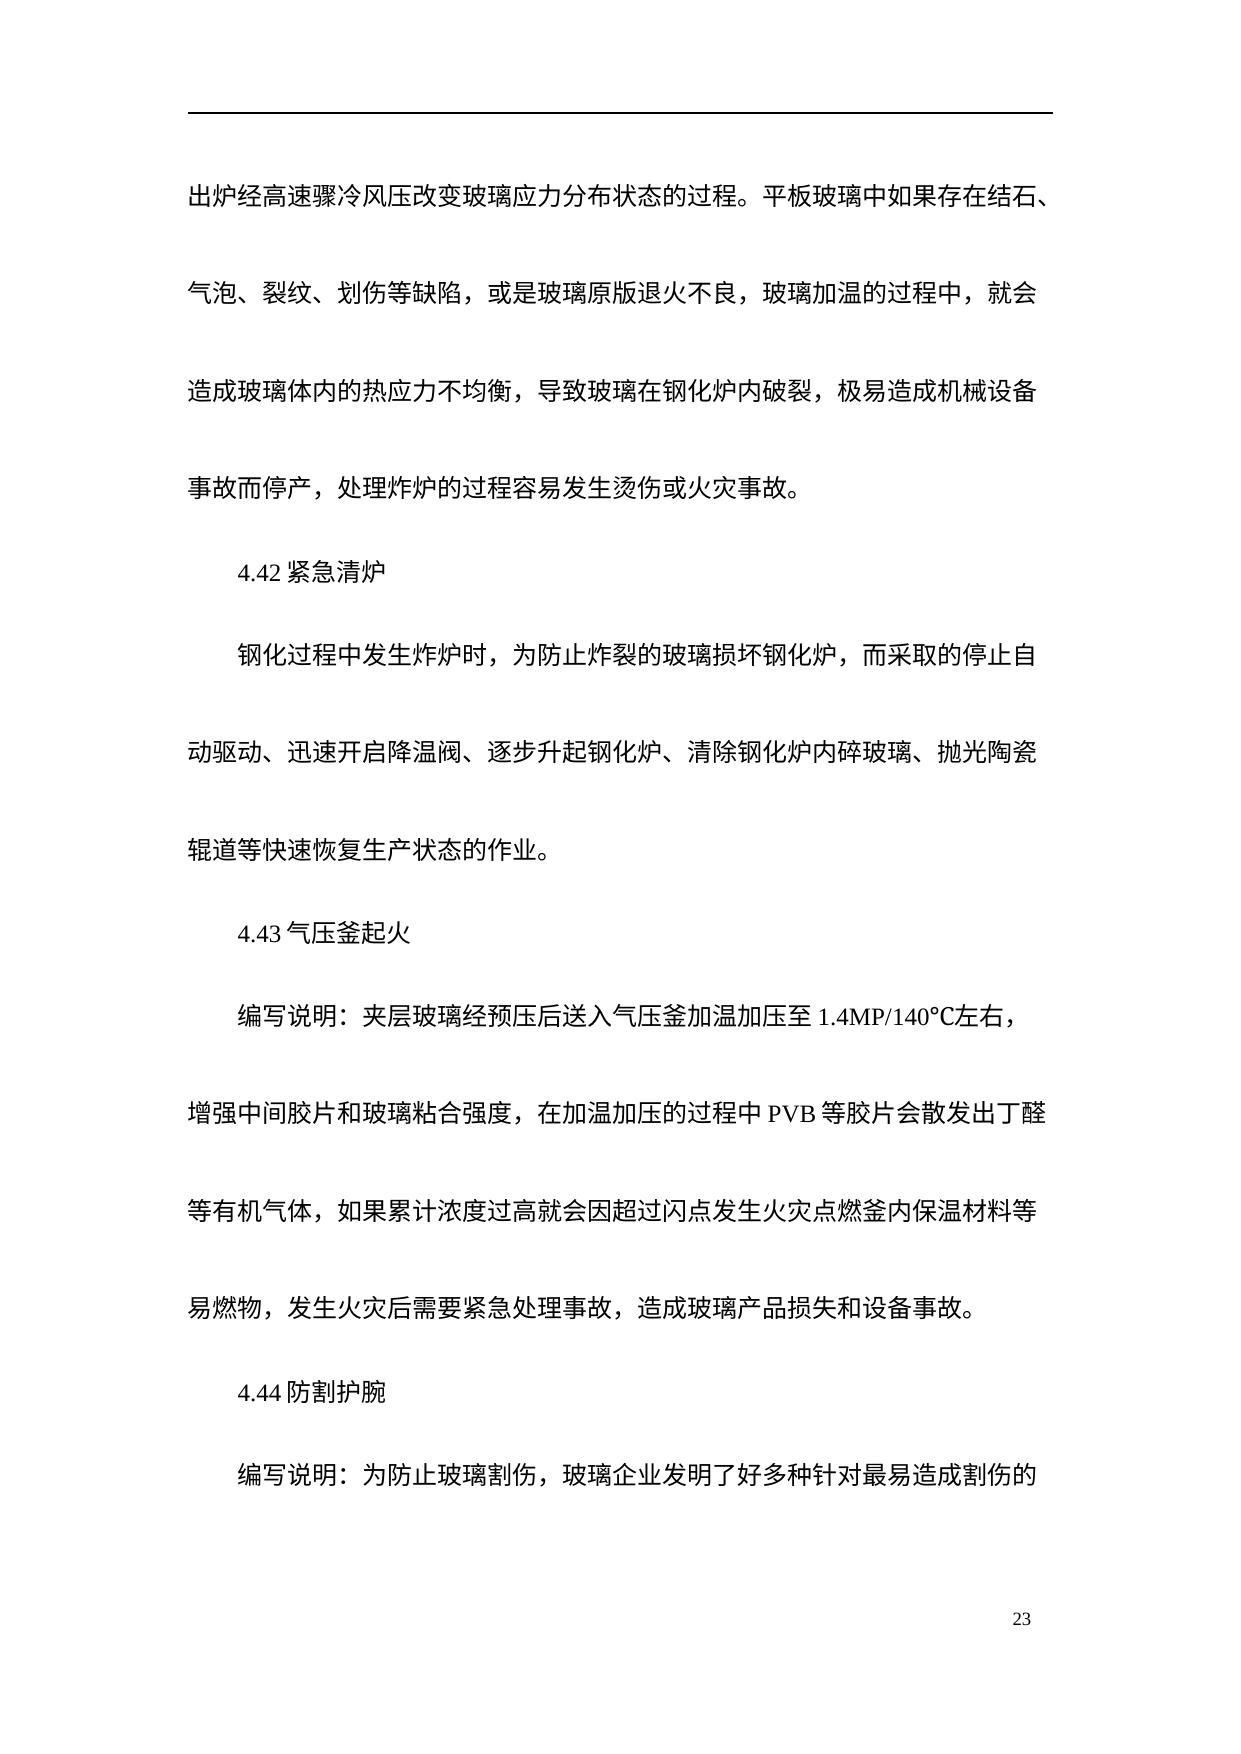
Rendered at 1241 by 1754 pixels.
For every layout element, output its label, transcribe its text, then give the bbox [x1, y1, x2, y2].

text 4.44防割护腕 [187, 1358, 1053, 1423]
text 4.43气压釜起火 [187, 899, 1053, 964]
text 4.42紧急清炉 [187, 538, 1053, 603]
text 编写说明：夹层玻璃经预压后送入气压釜加温加压至1.4MP/140℃左右，增强中间胶片和玻璃粘合强度，在加温加压的过程中PVB等胶片会散发出丁醛等有机气体，如果累计浓度过高就会因超过闪点发生火灾点燃釜内保温材料等易燃物，发生火灾后需要紧急处理事故，造成玻璃产品损失和设备事故。 [187, 982, 1053, 1339]
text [187, 1441, 1053, 1506]
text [187, 162, 1053, 519]
text 钢化过程中发生炸炉时，为防止炸裂的玻璃损坏钢化炉，而采取的停止自动驱动、迅速开启降温阀、逐步升起钢化炉、清除钢化炉内碎玻璃、抛光陶瓷辊道等快速恢复生产状态的作业。 [187, 621, 1053, 881]
